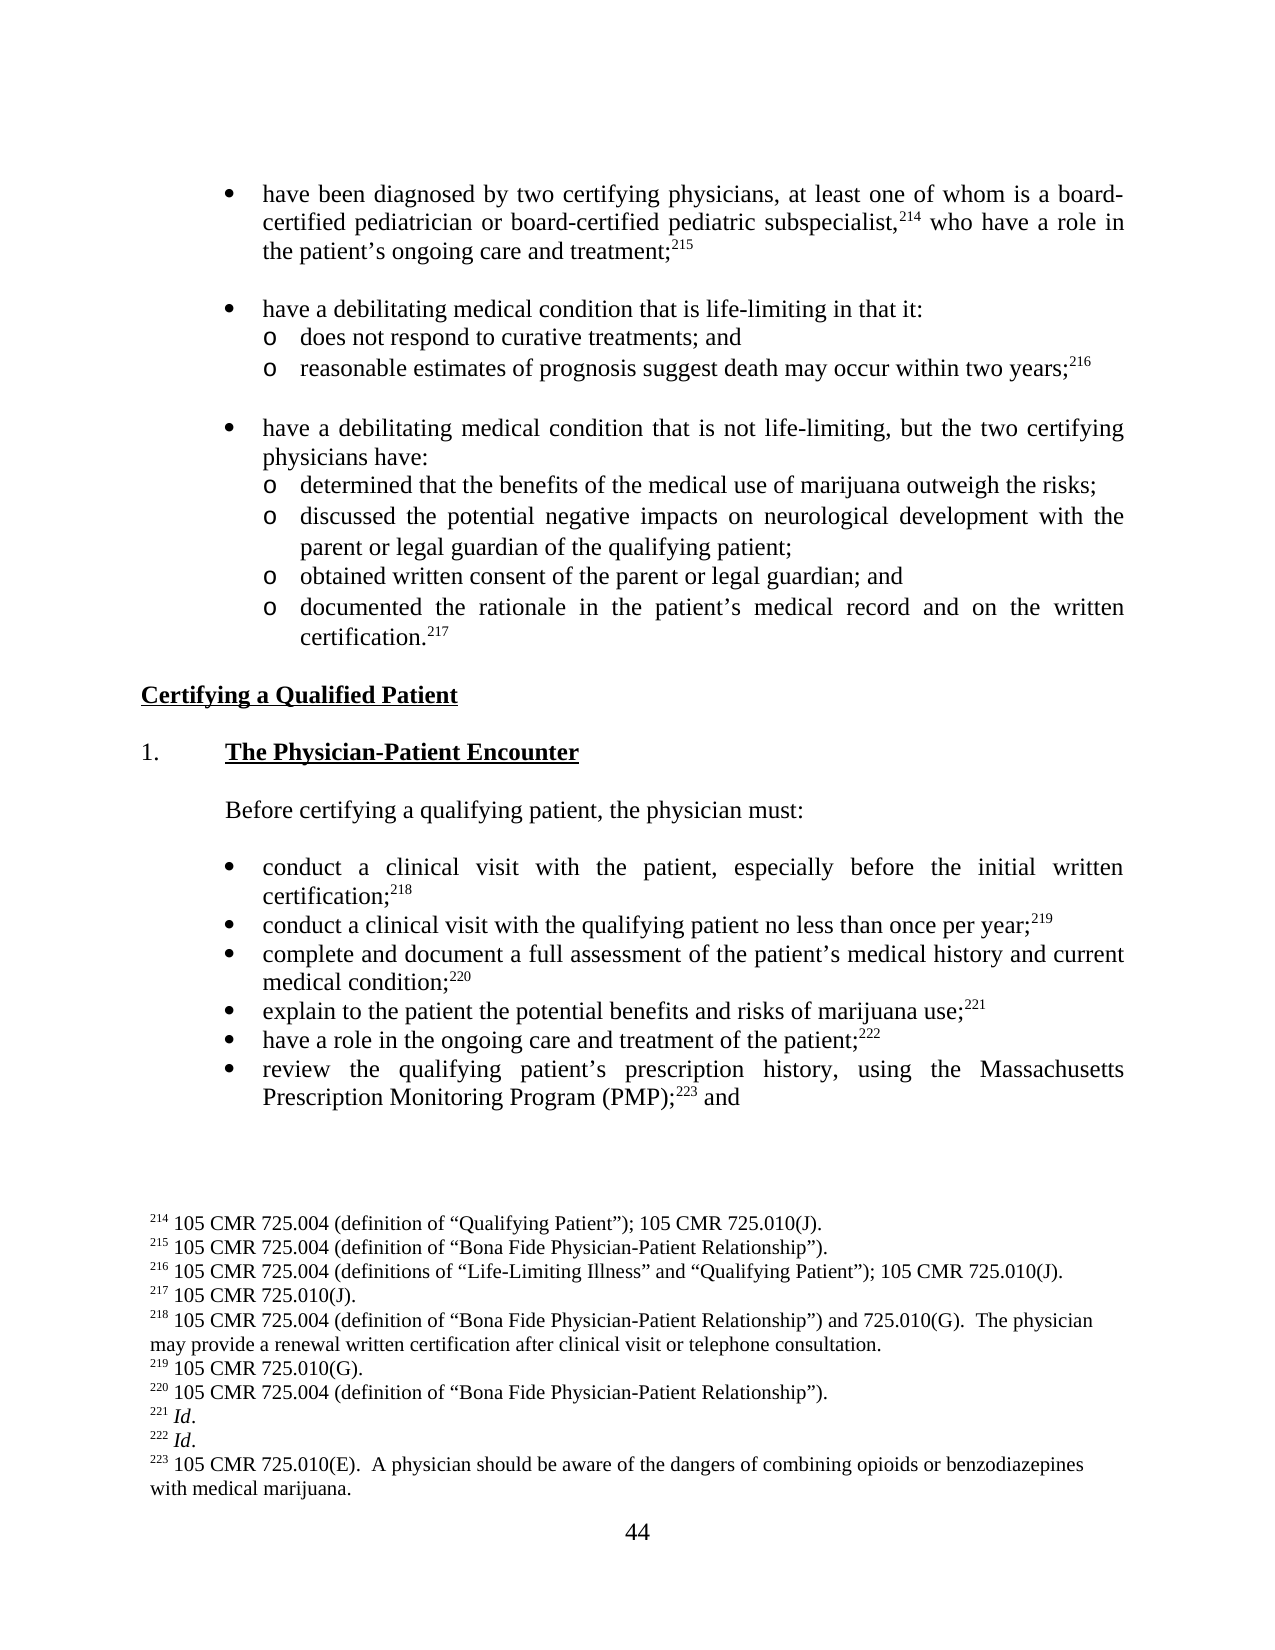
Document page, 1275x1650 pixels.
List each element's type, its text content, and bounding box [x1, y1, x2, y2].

list documented the rationale in the patient’s medical record and on the written certification. [262, 592, 1125, 651]
list determined that the benefits of the medical use of marijuana outweigh the risks; [262, 470, 1125, 501]
text Before certifying a qualifying patient, the physician must: [150, 795, 1125, 824]
list obtained written consent of the parent or legal guardian; and [262, 561, 1125, 592]
list complete and document a full assessment of the patient’s medical history and current medical condition; [225, 939, 1125, 996]
list have a role in the ongoing care and treatment of the patient; [225, 1025, 1125, 1054]
list conduct a clinical visit with the qualifying patient no less than once per year; [225, 910, 1125, 939]
list discussed the potential negative impacts on neurological development with the parent or legal guardian of the qualifying patient; [262, 501, 1125, 561]
list explain to the patient the potential benefits and risks of marijuana use; [225, 996, 1125, 1025]
text Certifying a Qualified Patient [141, 680, 1125, 709]
list have been diagnosed by two certifying physicians, at least one of whom is a board-certified pediatrician or board-certified pediatric subspecialist, who have a role in the patient’s ongoing care and treatment; [225, 179, 1125, 265]
list conduct a clinical visit with the patient, especially before the initial written certification; [225, 852, 1125, 910]
text 1. The Physician-Patient Encounter [141, 737, 1125, 766]
list reasonable estimates of prognosis suggest death may occur within two years; [262, 353, 1125, 384]
list have a debilitating medical condition that is life-limiting in that it: [225, 294, 1125, 322]
list review the qualifying patient’s prescription history, using the Massachusetts Prescription Monitoring Program (PMP); and [225, 1054, 1125, 1111]
list have a debilitating medical condition that is not life-limiting, but the two certifying physicians have: [225, 413, 1125, 470]
list does not respond to curative treatments; and [262, 322, 1125, 353]
